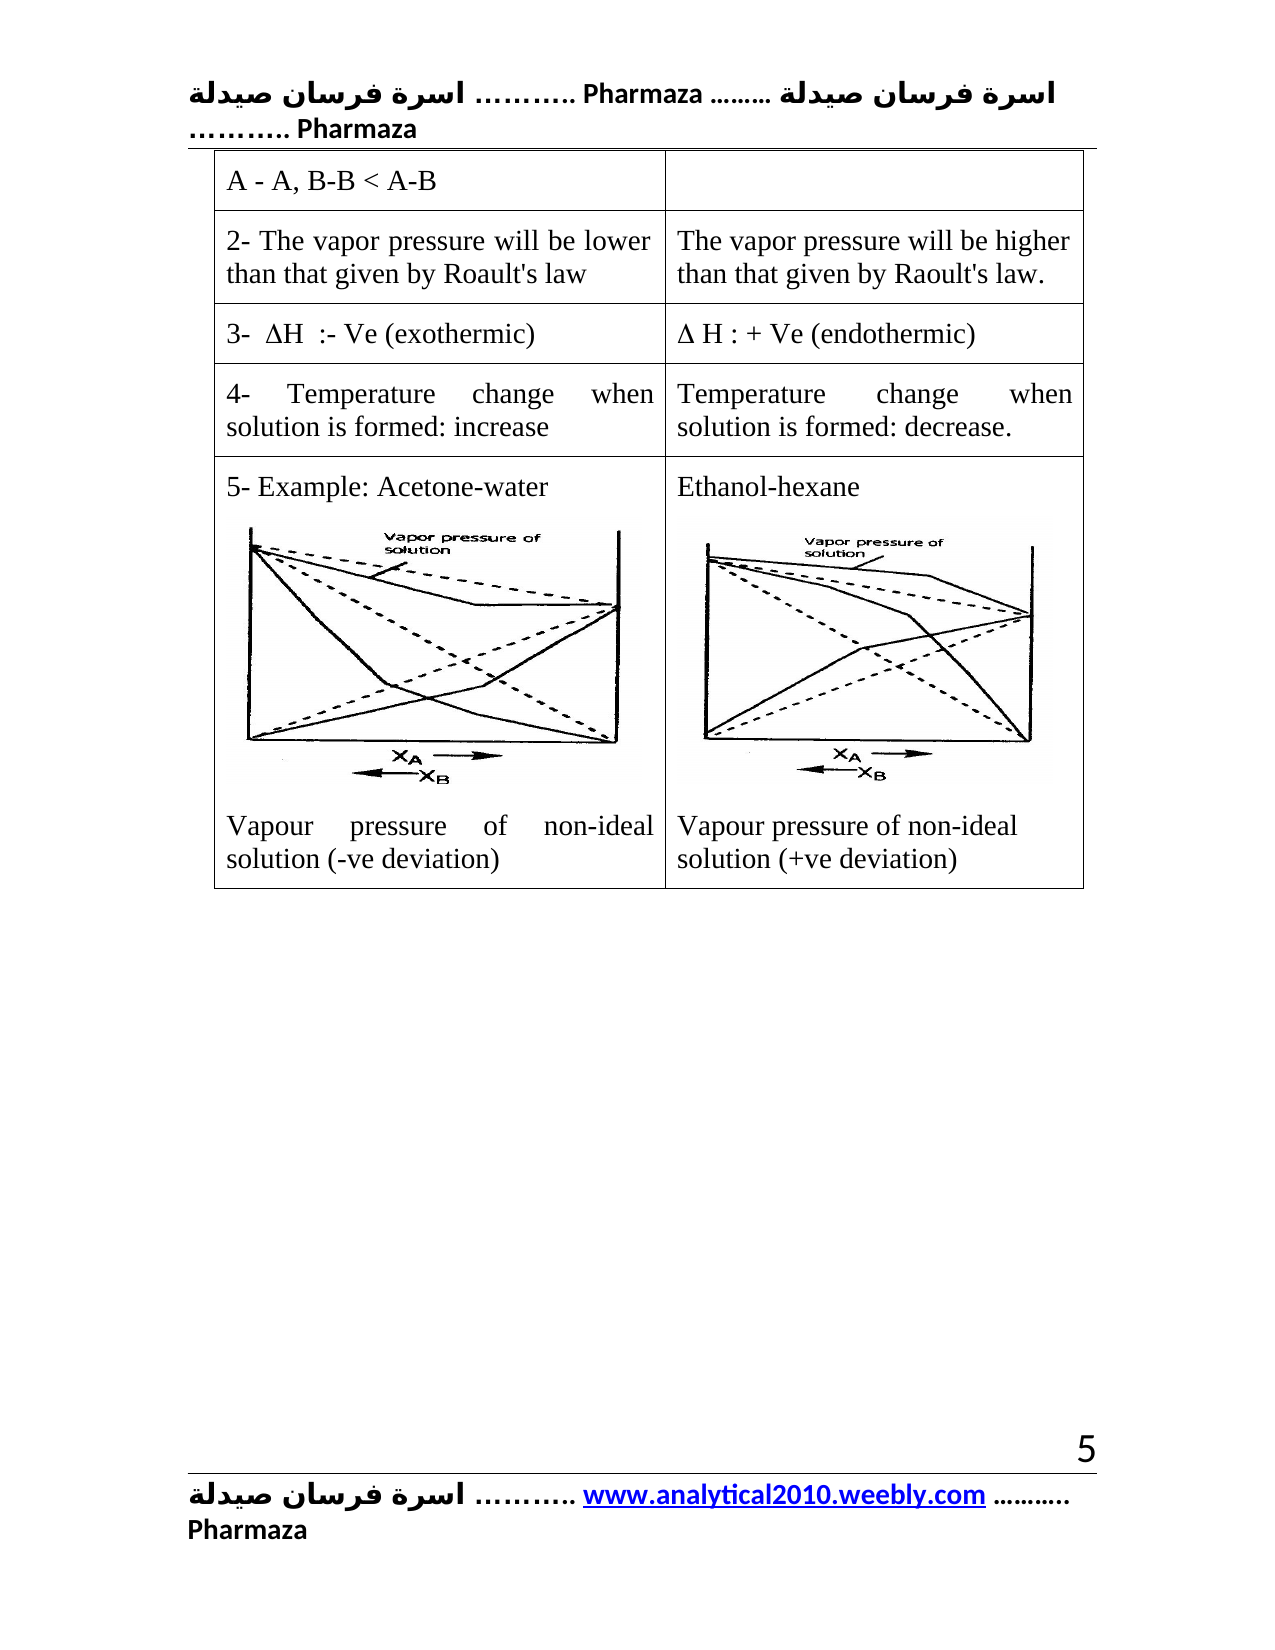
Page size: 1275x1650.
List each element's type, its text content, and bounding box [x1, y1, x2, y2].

picture [226, 515, 642, 784]
table_cell 4- Temperature change when solution is formed: increase [215, 364, 665, 456]
table_cell 3- H :- Ve (exothermic) [215, 304, 665, 362]
picture [676, 515, 1053, 784]
table_cell The vapor pressure will be higher than that given by Raoult's law. [666, 211, 1083, 303]
table_cell H : + Ve (endothermic) [666, 304, 1083, 362]
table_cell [666, 151, 1083, 209]
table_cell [215, 151, 665, 209]
table_cell Temperature change when solution is formed: decrease. [666, 364, 1083, 456]
table_cell 2- The vapor pressure will be lower than that given by Roault's law [215, 211, 665, 303]
table_cell 5- Example: Acetone-water Vapour pressure of non-ideal solution (-ve deviation) [215, 457, 665, 888]
table_cell Ethanol-hexane Vapour pressure of non-ideal solution (+ve deviation) [666, 457, 1083, 888]
